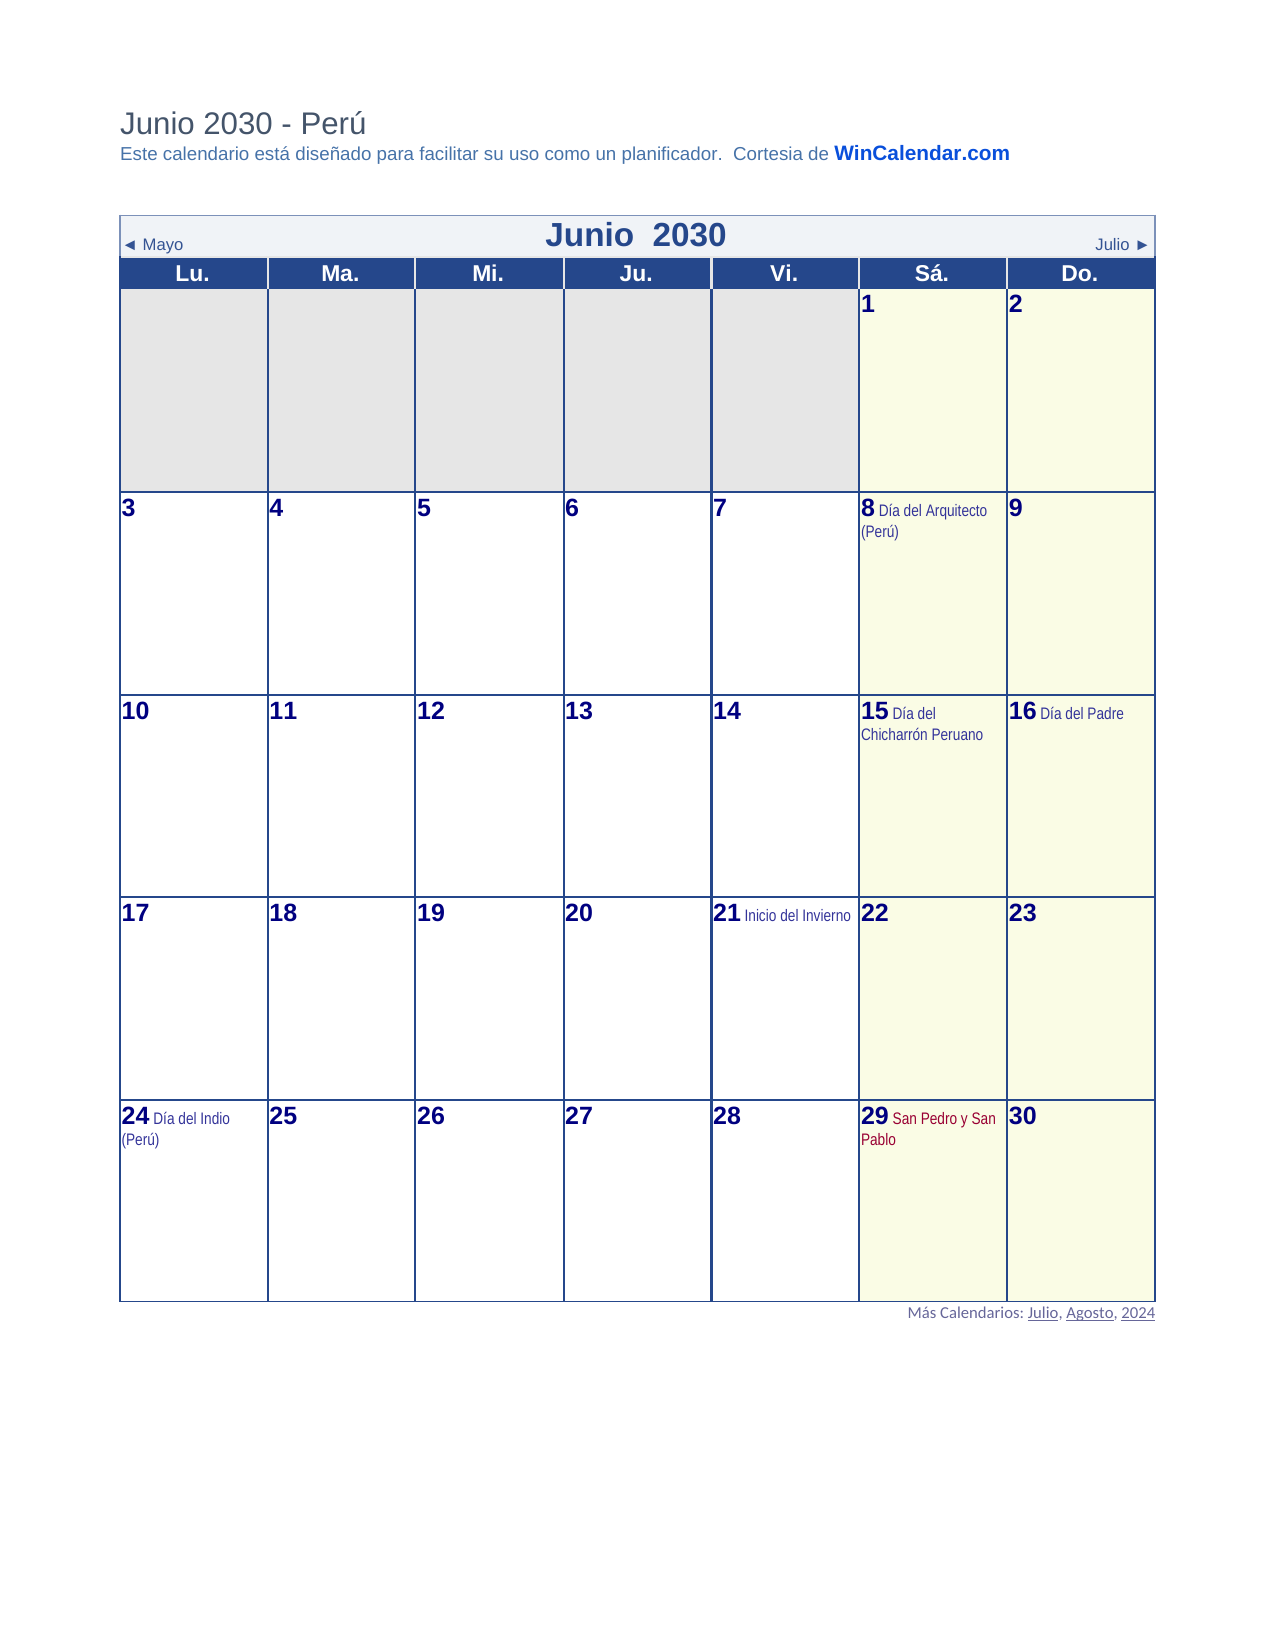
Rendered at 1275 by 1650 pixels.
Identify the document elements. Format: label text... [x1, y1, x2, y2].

table_cell 28 [713, 1101, 858, 1301]
table_cell 16 Día del Padre [1008, 696, 1154, 896]
table_cell 2 [1008, 289, 1154, 491]
table_cell 29 San Pedro y San Pablo [860, 1101, 1006, 1301]
table_cell [713, 289, 858, 491]
table_cell 15 Día del Chicharrón Peruano [860, 696, 1006, 896]
table_cell 23 [1008, 898, 1154, 1099]
table_cell [121, 289, 267, 491]
table_header ◄ Mayo [121, 216, 268, 256]
table_cell Do. [1008, 258, 1154, 289]
table_cell Lu. [121, 258, 267, 289]
table_cell 27 [565, 1101, 710, 1301]
table_cell Vi. [713, 258, 858, 289]
table_cell 10 [121, 696, 267, 896]
table_cell 30 [1008, 1101, 1154, 1301]
table_cell 22 [860, 898, 1006, 1099]
text Más Calendarios: Julio, Agosto, 2024 [120, 1302, 1155, 1322]
table_cell 17 [121, 898, 267, 1099]
table_cell 20 [565, 898, 710, 1099]
table_cell 4 [269, 493, 414, 694]
table_cell 6 [565, 493, 710, 694]
table_cell Sá. [860, 258, 1006, 289]
table_cell 1 [860, 289, 1006, 491]
table_cell 18 [269, 898, 414, 1099]
table_cell 8 Día del Arquitecto (Perú) [860, 493, 1006, 694]
table_cell 7 [713, 493, 858, 694]
table_cell Ju. [565, 258, 710, 289]
table_cell 24 Día del Indio (Perú) [121, 1101, 267, 1301]
table_cell 14 [713, 696, 858, 896]
table_cell 19 [416, 898, 563, 1099]
table_header Julio ► [1007, 216, 1154, 256]
table_cell 26 [416, 1101, 563, 1301]
table_cell 11 [269, 696, 414, 896]
table_cell 12 [416, 696, 563, 896]
table_cell [269, 289, 414, 491]
table_cell Ma. [269, 258, 414, 289]
table_header Junio 2030 [268, 216, 1007, 256]
table_cell 25 [269, 1101, 414, 1301]
table_cell 5 [416, 493, 563, 694]
table_cell 21 Inicio del Invierno [713, 898, 858, 1099]
table_cell 13 [565, 696, 710, 896]
table_cell [565, 289, 710, 491]
table_cell Mi. [416, 258, 563, 289]
text Junio 2030 - Perú Este calendario está diseñado para facilitar su uso como un planificador. Cortesia de WinCalendar.com [120, 105, 1155, 193]
table_cell 3 [121, 493, 267, 694]
table_cell 9 [1008, 493, 1154, 694]
table_cell [416, 289, 563, 491]
